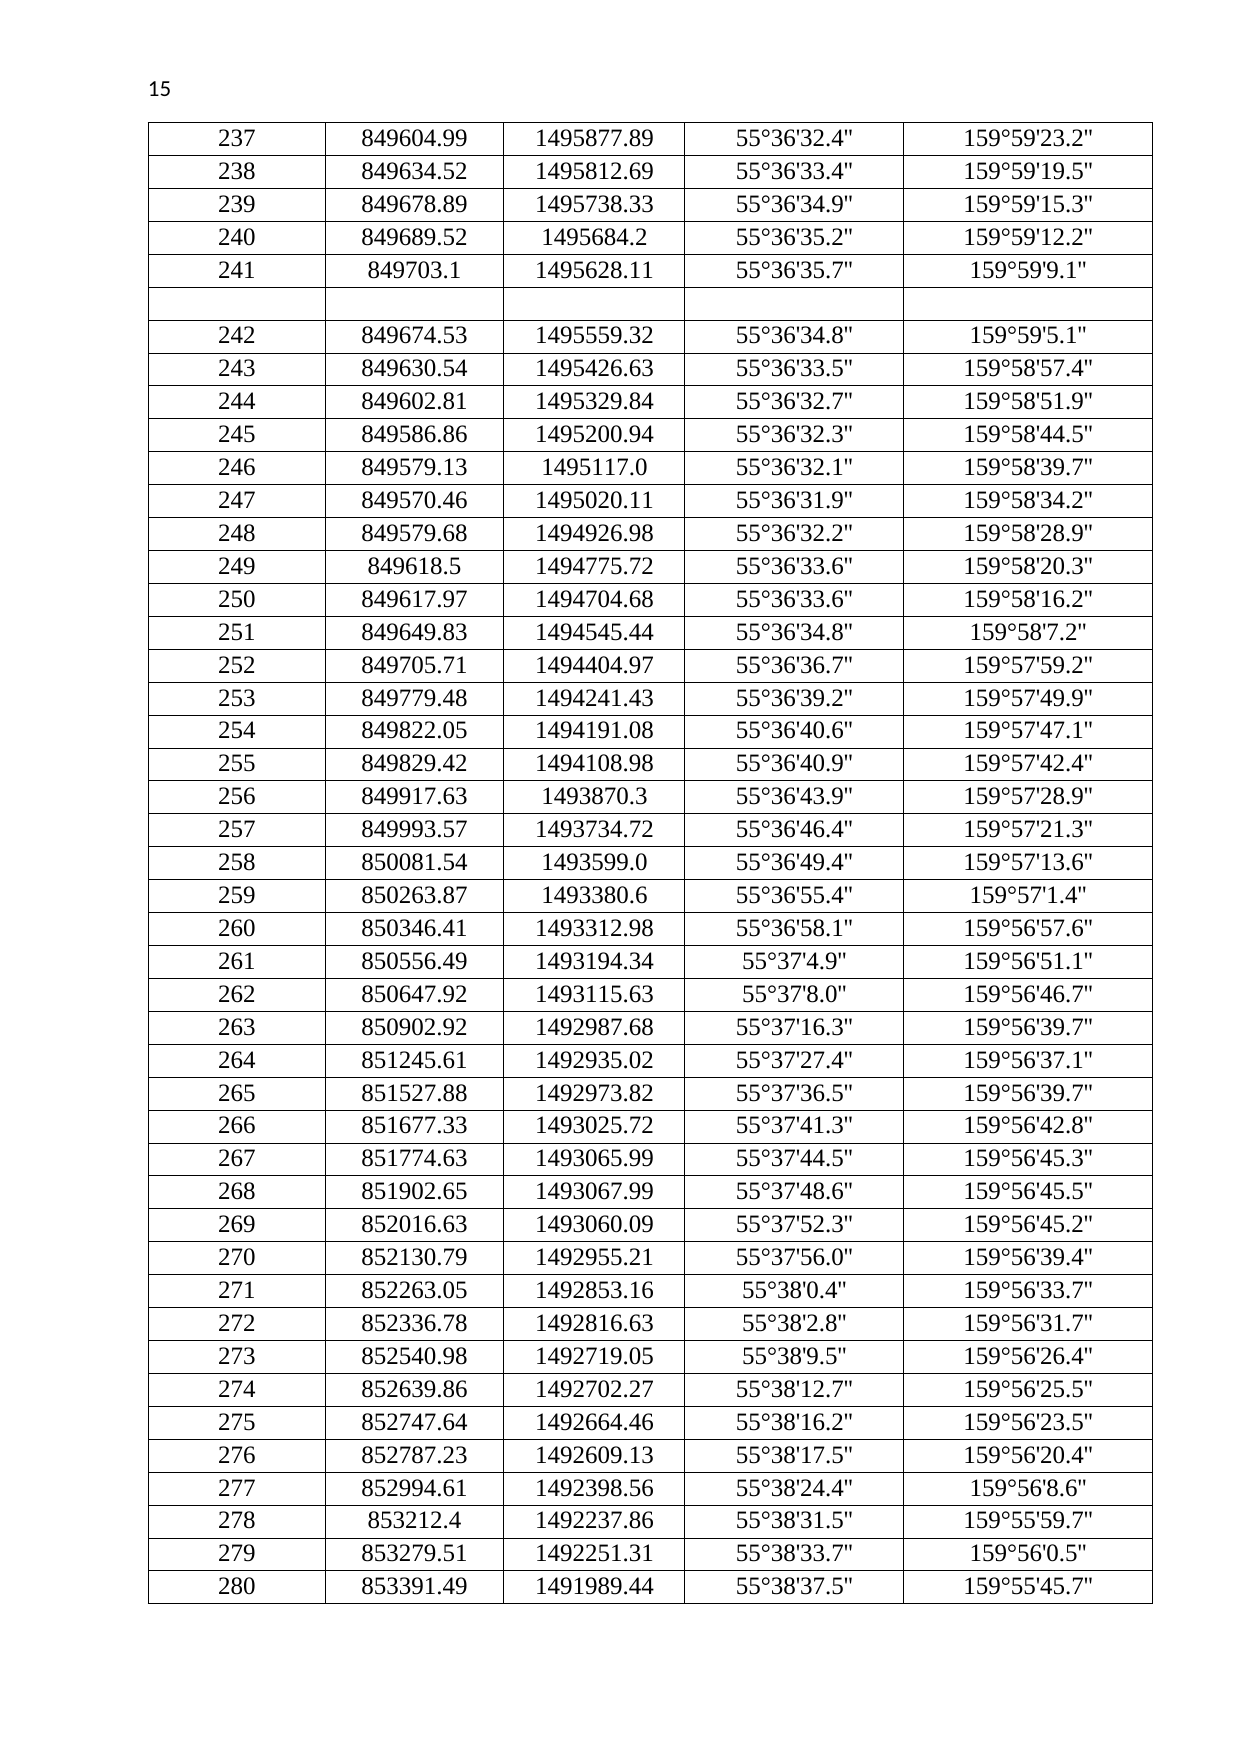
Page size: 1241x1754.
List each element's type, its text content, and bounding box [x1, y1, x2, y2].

table_cell 259 [149, 880, 325, 912]
table_cell 849689.52 [326, 222, 503, 254]
table_cell 852336.78 [326, 1308, 503, 1340]
table_cell 262 [149, 979, 325, 1011]
table_cell 1491989.44 [504, 1571, 684, 1603]
table_cell 55°36'36.7'' [685, 650, 903, 682]
table_cell 268 [149, 1176, 325, 1208]
table_cell 159°56'46.7'' [904, 979, 1152, 1011]
table_cell 253 [149, 683, 325, 714]
table_cell 55°37'4.9'' [685, 946, 903, 978]
table_cell 159°56'20.4'' [904, 1440, 1152, 1472]
table_cell 1492987.68 [504, 1012, 684, 1044]
table_cell 267 [149, 1144, 325, 1175]
table_cell 159°59'15.3'' [904, 189, 1152, 221]
table_cell 849634.52 [326, 156, 503, 188]
table_cell 250 [149, 584, 325, 616]
table_cell 240 [149, 222, 325, 254]
table_cell 159°59'12.2'' [904, 222, 1152, 254]
table_cell 55°36'33.6'' [685, 551, 903, 583]
table_cell 1495628.11 [504, 255, 684, 287]
table_cell 852994.61 [326, 1473, 503, 1504]
table_cell 159°56'23.5'' [904, 1407, 1152, 1439]
table_cell 258 [149, 847, 325, 879]
table_cell 1492955.21 [504, 1242, 684, 1274]
table_cell 849705.71 [326, 650, 503, 682]
table_cell 55°37'8.0'' [685, 979, 903, 1011]
table_cell 55°38'9.5'' [685, 1341, 903, 1373]
table_cell 238 [149, 156, 325, 188]
table_cell 1493194.34 [504, 946, 684, 978]
table_cell 55°37'56.0'' [685, 1242, 903, 1274]
table_cell 853279.51 [326, 1539, 503, 1570]
table_cell 1495117.0 [504, 452, 684, 484]
table_cell 159°58'20.3'' [904, 551, 1152, 583]
table_cell 159°56'26.4'' [904, 1341, 1152, 1373]
table_cell 159°56'42.8'' [904, 1111, 1152, 1142]
table_cell 159°58'7.2'' [904, 617, 1152, 649]
table_cell 260 [149, 913, 325, 945]
table_cell 242 [149, 321, 325, 352]
table_cell 55°36'33.6'' [685, 584, 903, 616]
table_cell 244 [149, 386, 325, 418]
table_cell 55°37'44.5'' [685, 1144, 903, 1175]
table_cell 159°56'57.6'' [904, 913, 1152, 945]
table_cell 1495200.94 [504, 419, 684, 451]
table_cell 159°57'13.6'' [904, 847, 1152, 879]
table_cell 159°58'44.5'' [904, 419, 1152, 451]
table_cell 159°56'39.4'' [904, 1242, 1152, 1274]
table_cell 55°37'36.5'' [685, 1078, 903, 1109]
table_cell 159°55'59.7'' [904, 1506, 1152, 1537]
table_cell 852639.86 [326, 1374, 503, 1406]
table_cell 159°56'37.1'' [904, 1045, 1152, 1077]
table_cell 256 [149, 781, 325, 813]
table_cell 1493025.72 [504, 1111, 684, 1142]
table_cell 159°59'19.5'' [904, 156, 1152, 188]
table_cell 850556.49 [326, 946, 503, 978]
table_cell 159°58'16.2'' [904, 584, 1152, 616]
table_cell 263 [149, 1012, 325, 1044]
table_cell 159°59'9.1'' [904, 255, 1152, 287]
table_cell 241 [149, 255, 325, 287]
table_cell 55°36'49.4'' [685, 847, 903, 879]
table_cell 276 [149, 1440, 325, 1472]
table_cell 1494704.68 [504, 584, 684, 616]
table_cell 273 [149, 1341, 325, 1373]
table_cell 850346.41 [326, 913, 503, 945]
table_cell 159°58'57.4'' [904, 354, 1152, 385]
table_cell 55°36'40.6'' [685, 716, 903, 747]
table_cell 55°36'32.2'' [685, 518, 903, 550]
table_cell 55°37'52.3'' [685, 1209, 903, 1241]
table_cell 851245.61 [326, 1045, 503, 1077]
table_cell 849829.42 [326, 749, 503, 780]
table_cell 275 [149, 1407, 325, 1439]
table_cell 55°36'33.4'' [685, 156, 903, 188]
table_cell 159°58'28.9'' [904, 518, 1152, 550]
table_cell 159°57'28.9'' [904, 781, 1152, 813]
table_cell 55°37'41.3'' [685, 1111, 903, 1142]
table_cell 852130.79 [326, 1242, 503, 1274]
table_cell 55°38'31.5'' [685, 1506, 903, 1537]
table_cell 55°36'46.4'' [685, 814, 903, 846]
table_cell 270 [149, 1242, 325, 1274]
table_cell 852747.64 [326, 1407, 503, 1439]
table_cell 1493734.72 [504, 814, 684, 846]
table_cell 159°56'8.6'' [904, 1473, 1152, 1504]
table_cell 55°37'27.4'' [685, 1045, 903, 1077]
table_cell 1492719.05 [504, 1341, 684, 1373]
table_cell 159°56'51.1'' [904, 946, 1152, 978]
table_cell 1495426.63 [504, 354, 684, 385]
table_cell 1495812.69 [504, 156, 684, 188]
table_cell 849649.83 [326, 617, 503, 649]
table_cell 251 [149, 617, 325, 649]
table_cell 55°36'40.9'' [685, 749, 903, 780]
table_cell 849618.5 [326, 551, 503, 583]
table_cell 55°38'12.7'' [685, 1374, 903, 1406]
table_cell 159°58'39.7'' [904, 452, 1152, 484]
table_cell 850263.87 [326, 880, 503, 912]
table_cell 1494545.44 [504, 617, 684, 649]
table_cell 55°38'33.7'' [685, 1539, 903, 1570]
table_cell 1493115.63 [504, 979, 684, 1011]
table_cell 849917.63 [326, 781, 503, 813]
table_cell 243 [149, 354, 325, 385]
table_cell 159°56'31.7'' [904, 1308, 1152, 1340]
table_cell 849822.05 [326, 716, 503, 747]
table_cell 853212.4 [326, 1506, 503, 1537]
table_cell 55°36'35.7'' [685, 255, 903, 287]
table_cell 280 [149, 1571, 325, 1603]
table_cell 55°36'55.4'' [685, 880, 903, 912]
table_cell 277 [149, 1473, 325, 1504]
table_cell 274 [149, 1374, 325, 1406]
table_cell 1492398.56 [504, 1473, 684, 1504]
table_cell 1495329.84 [504, 386, 684, 418]
table_cell 1494775.72 [504, 551, 684, 583]
table_cell 55°36'35.2'' [685, 222, 903, 254]
table_cell 852787.23 [326, 1440, 503, 1472]
table_cell 278 [149, 1506, 325, 1537]
table_cell 55°36'32.4'' [685, 123, 903, 155]
table_cell 159°59'23.2'' [904, 123, 1152, 155]
table_cell 1495738.33 [504, 189, 684, 221]
table_cell 1494404.97 [504, 650, 684, 682]
table_cell [149, 288, 325, 319]
table_cell 849703.1 [326, 255, 503, 287]
table_cell 1495559.32 [504, 321, 684, 352]
table_cell 1493065.99 [504, 1144, 684, 1175]
table_cell 852263.05 [326, 1275, 503, 1307]
table_cell 1494926.98 [504, 518, 684, 550]
table_cell 1492816.63 [504, 1308, 684, 1340]
table_cell 849617.97 [326, 584, 503, 616]
table_cell 246 [149, 452, 325, 484]
table_cell 245 [149, 419, 325, 451]
table_cell 159°58'51.9'' [904, 386, 1152, 418]
table_cell 849993.57 [326, 814, 503, 846]
table_cell 1495684.2 [504, 222, 684, 254]
table_cell 851774.63 [326, 1144, 503, 1175]
table_cell 55°37'16.3'' [685, 1012, 903, 1044]
table_cell 849579.68 [326, 518, 503, 550]
table_cell 159°56'25.5'' [904, 1374, 1152, 1406]
table_cell 261 [149, 946, 325, 978]
table_cell 55°36'32.7'' [685, 386, 903, 418]
table_cell 55°38'2.8'' [685, 1308, 903, 1340]
table_cell 849779.48 [326, 683, 503, 714]
table_cell 248 [149, 518, 325, 550]
table_cell 255 [149, 749, 325, 780]
table_cell 159°59'5.1'' [904, 321, 1152, 352]
table_cell 159°56'39.7'' [904, 1078, 1152, 1109]
table_cell 159°57'47.1'' [904, 716, 1152, 747]
table_cell 159°57'49.9'' [904, 683, 1152, 714]
table_cell 849570.46 [326, 485, 503, 517]
table_cell 1493312.98 [504, 913, 684, 945]
table_cell [326, 288, 503, 319]
table_cell 1492935.02 [504, 1045, 684, 1077]
table_cell [504, 288, 684, 319]
table_cell 1494241.43 [504, 683, 684, 714]
table_cell 159°57'21.3'' [904, 814, 1152, 846]
table_cell 853391.49 [326, 1571, 503, 1603]
table_cell 159°58'34.2'' [904, 485, 1152, 517]
table_cell 254 [149, 716, 325, 747]
table_cell 55°36'32.1'' [685, 452, 903, 484]
table_cell 852540.98 [326, 1341, 503, 1373]
table_cell 1492973.82 [504, 1078, 684, 1109]
table_cell 849678.89 [326, 189, 503, 221]
table_cell 55°36'34.9'' [685, 189, 903, 221]
table_cell 851677.33 [326, 1111, 503, 1142]
table_cell 1493599.0 [504, 847, 684, 879]
table_cell 1492237.86 [504, 1506, 684, 1537]
table_cell 55°38'16.2'' [685, 1407, 903, 1439]
table_cell 849602.81 [326, 386, 503, 418]
table_cell 269 [149, 1209, 325, 1241]
table_cell 257 [149, 814, 325, 846]
table_cell 55°36'39.2'' [685, 683, 903, 714]
table_cell 849586.86 [326, 419, 503, 451]
table_cell 1493060.09 [504, 1209, 684, 1241]
table_cell 265 [149, 1078, 325, 1109]
table_cell 271 [149, 1275, 325, 1307]
table_cell 55°38'0.4'' [685, 1275, 903, 1307]
table_cell 55°38'24.4'' [685, 1473, 903, 1504]
table_cell 1495877.89 [504, 123, 684, 155]
table_cell 850647.92 [326, 979, 503, 1011]
table_cell 852016.63 [326, 1209, 503, 1241]
table_cell 849674.53 [326, 321, 503, 352]
table_cell 55°36'43.9'' [685, 781, 903, 813]
table_cell 849579.13 [326, 452, 503, 484]
table_cell 1495020.11 [504, 485, 684, 517]
table_cell 237 [149, 123, 325, 155]
table_cell 279 [149, 1539, 325, 1570]
table_cell 55°36'58.1'' [685, 913, 903, 945]
table_cell 850081.54 [326, 847, 503, 879]
table_cell 159°57'42.4'' [904, 749, 1152, 780]
table_cell 239 [149, 189, 325, 221]
table_cell 159°55'45.7'' [904, 1571, 1152, 1603]
table_cell 849630.54 [326, 354, 503, 385]
table_cell 1494108.98 [504, 749, 684, 780]
table_cell 252 [149, 650, 325, 682]
table_cell 55°36'32.3'' [685, 419, 903, 451]
table_cell 159°56'45.2'' [904, 1209, 1152, 1241]
table_cell 850902.92 [326, 1012, 503, 1044]
table_cell 1493067.99 [504, 1176, 684, 1208]
table_cell 55°36'34.8'' [685, 617, 903, 649]
table_cell [685, 288, 903, 319]
table_cell 55°38'37.5'' [685, 1571, 903, 1603]
table_cell 55°36'33.5'' [685, 354, 903, 385]
table_cell 159°57'1.4'' [904, 880, 1152, 912]
table_cell [904, 288, 1152, 319]
table_cell 851902.65 [326, 1176, 503, 1208]
table_cell 159°56'0.5'' [904, 1539, 1152, 1570]
table_cell 55°36'31.9'' [685, 485, 903, 517]
table_cell 849604.99 [326, 123, 503, 155]
table_cell 55°37'48.6'' [685, 1176, 903, 1208]
table_cell 55°36'34.8'' [685, 321, 903, 352]
table_cell 1492609.13 [504, 1440, 684, 1472]
table_cell 159°56'45.3'' [904, 1144, 1152, 1175]
table_cell 1492251.31 [504, 1539, 684, 1570]
table_cell 159°56'39.7'' [904, 1012, 1152, 1044]
table_cell 247 [149, 485, 325, 517]
table_cell 1492702.27 [504, 1374, 684, 1406]
table_cell 1493380.6 [504, 880, 684, 912]
table_cell 249 [149, 551, 325, 583]
table_cell 1492853.16 [504, 1275, 684, 1307]
table_cell 272 [149, 1308, 325, 1340]
table_cell 264 [149, 1045, 325, 1077]
table_cell 266 [149, 1111, 325, 1142]
table_cell 1494191.08 [504, 716, 684, 747]
table_cell 159°56'45.5'' [904, 1176, 1152, 1208]
table_cell 159°56'33.7'' [904, 1275, 1152, 1307]
table_cell 851527.88 [326, 1078, 503, 1109]
table_cell 55°38'17.5'' [685, 1440, 903, 1472]
table_cell 1493870.3 [504, 781, 684, 813]
table_cell 159°57'59.2'' [904, 650, 1152, 682]
table_cell 1492664.46 [504, 1407, 684, 1439]
